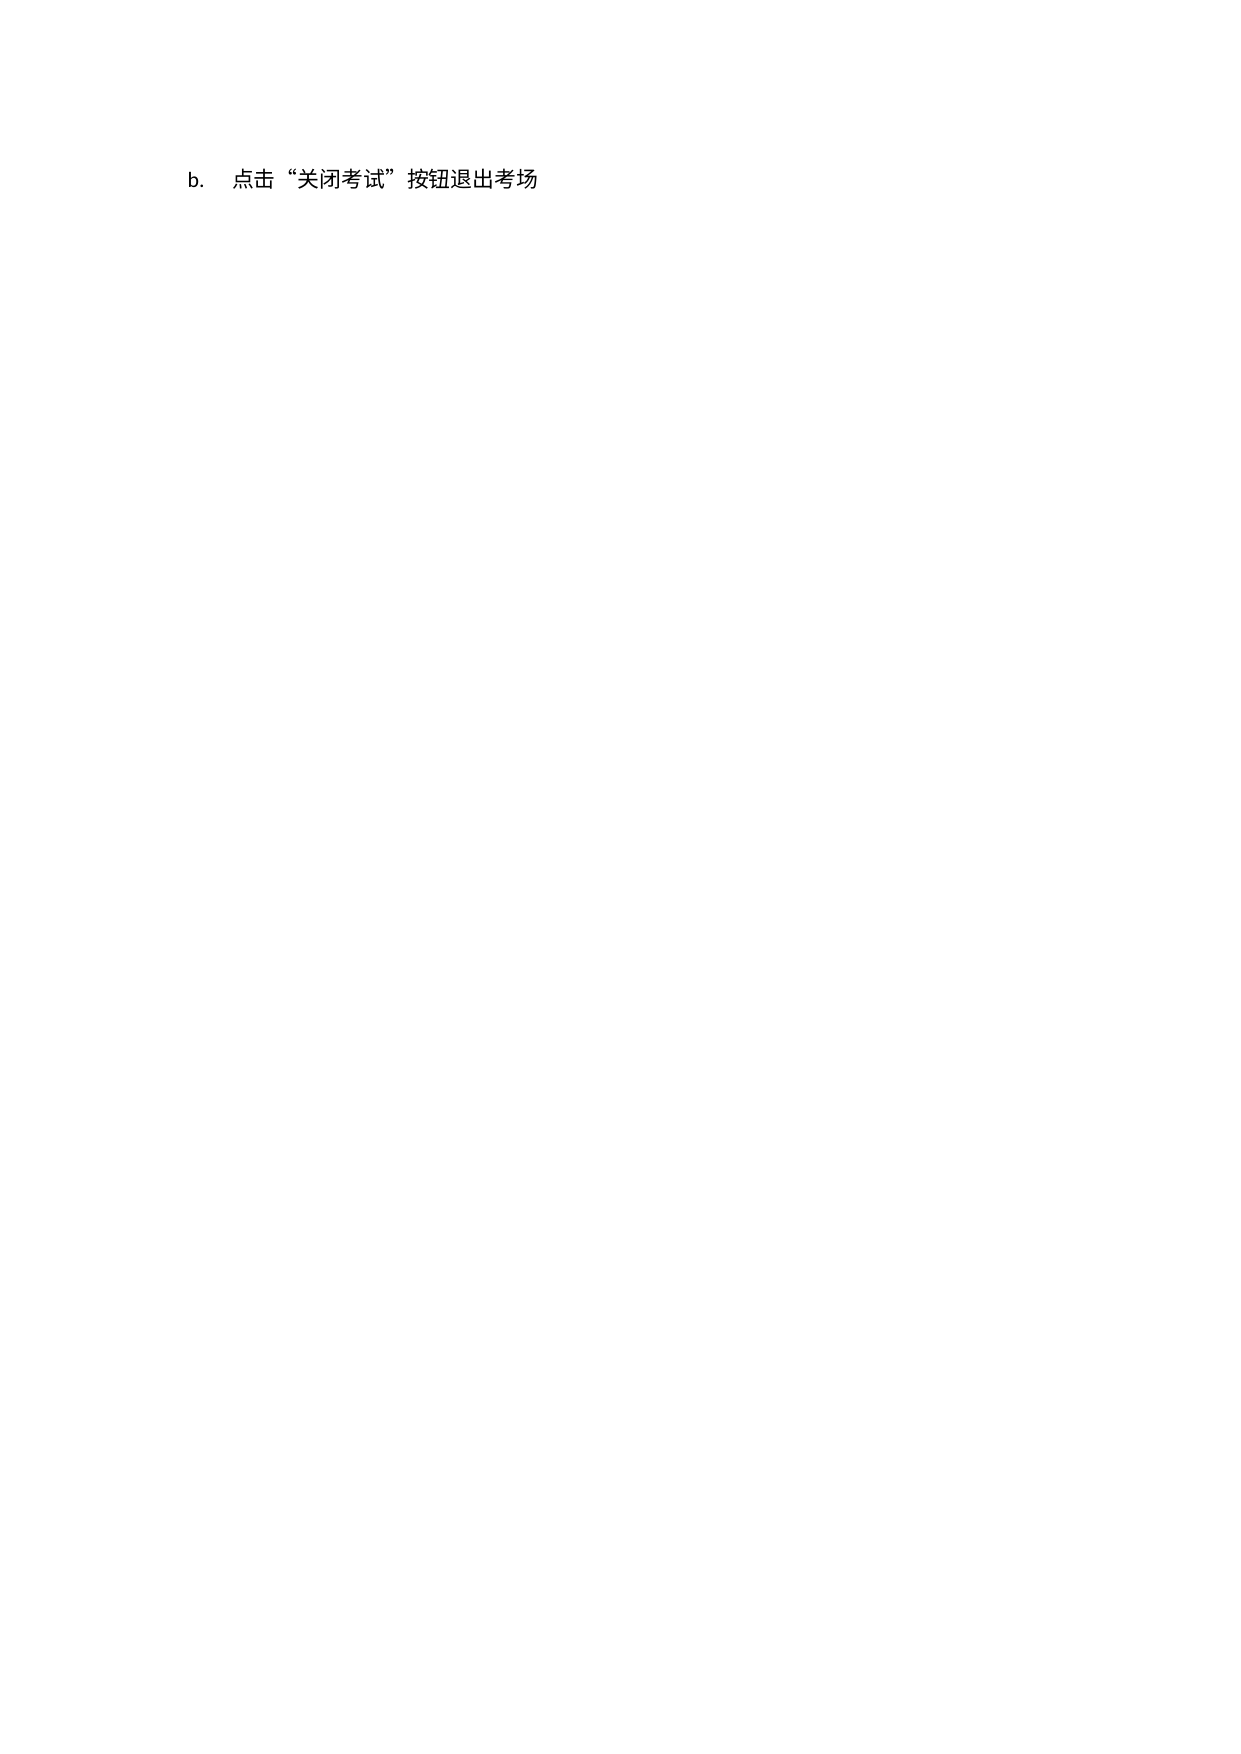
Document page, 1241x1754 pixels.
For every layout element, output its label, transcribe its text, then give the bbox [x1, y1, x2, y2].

list 点击“关闭考试”按钮退出考场 [187, 162, 1053, 194]
